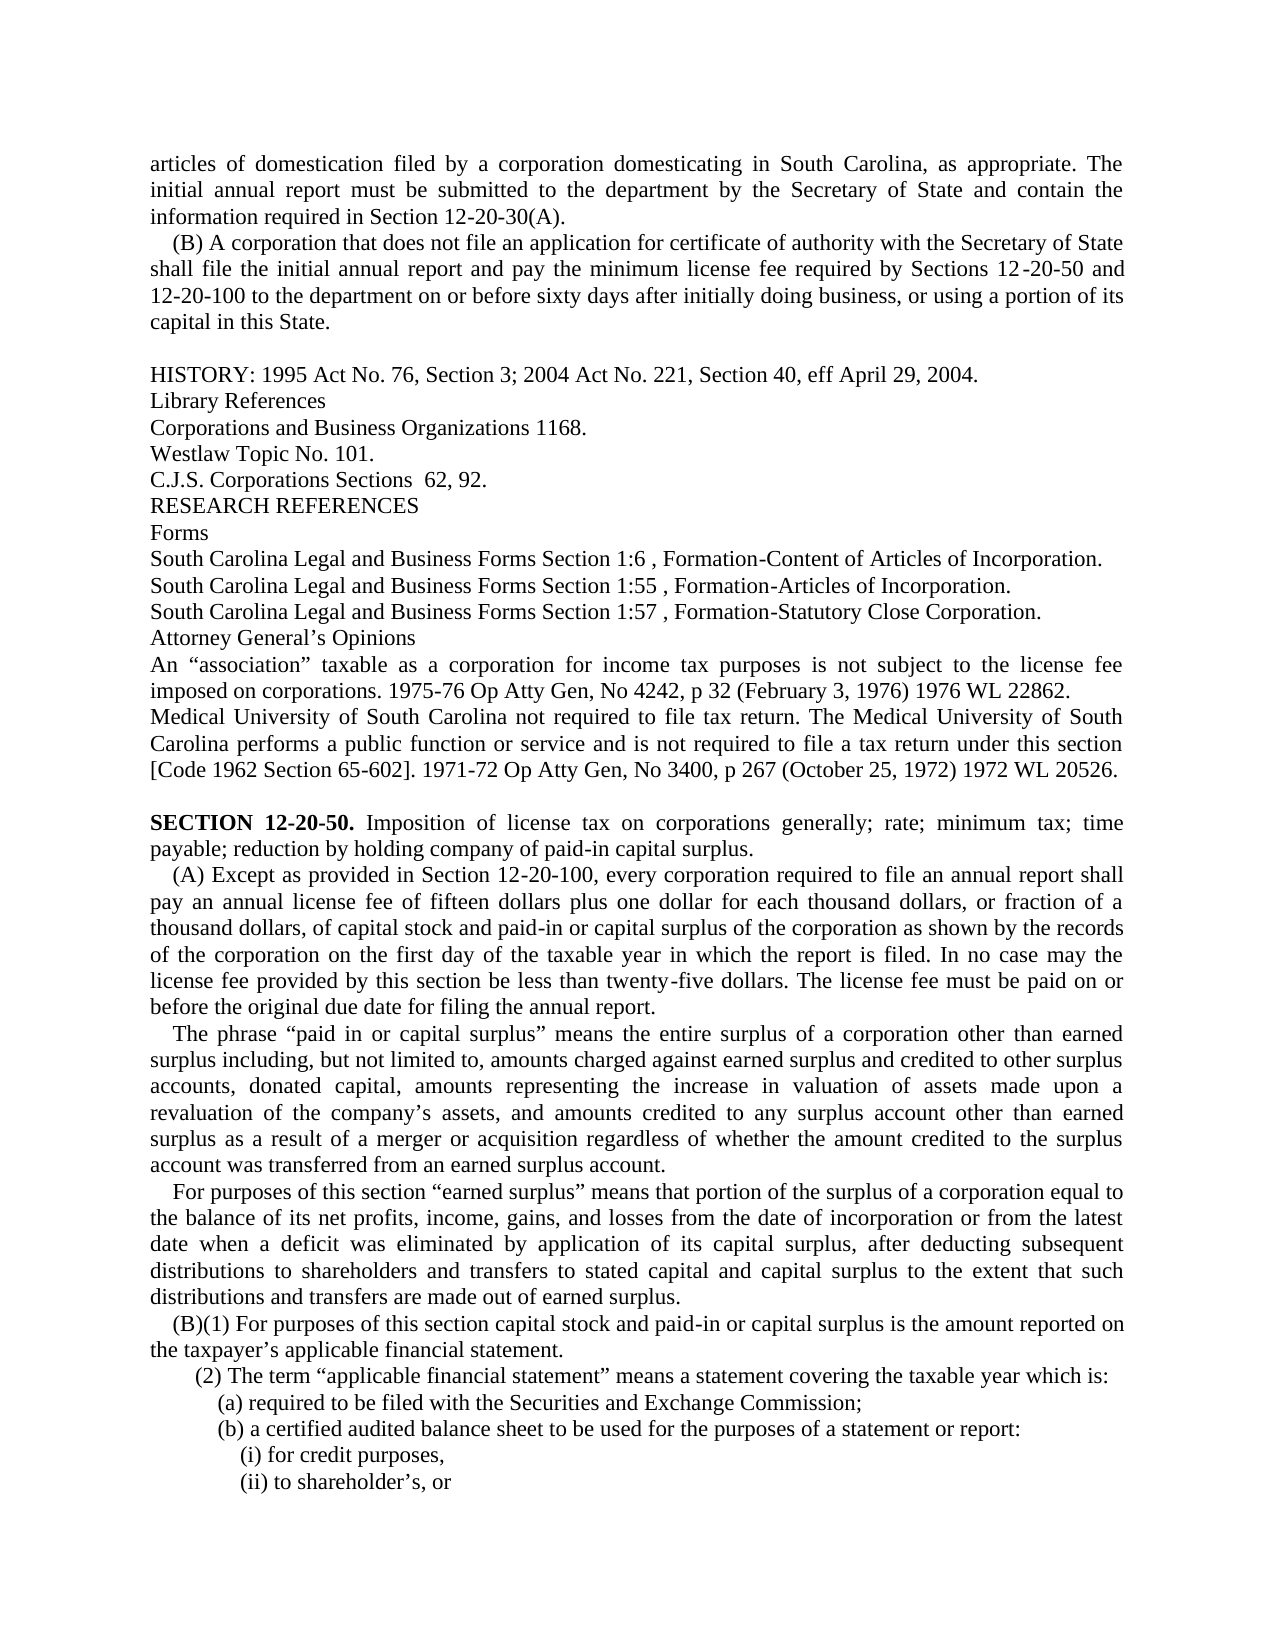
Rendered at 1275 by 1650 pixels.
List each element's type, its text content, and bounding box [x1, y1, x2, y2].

text South Carolina Legal and Business Forms Section 1:55 , Formation-Articles of Incorporation. [150, 572, 1125, 598]
text (B)(1) For purposes of this section capital stock and paid-in or capital surplus is the amount reported on the taxpayer’s applicable financial statement. [150, 1309, 1125, 1362]
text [150, 150, 1125, 229]
text South Carolina Legal and Business Forms Section 1:6 , Formation-Content of Articles of Incorporation. [150, 545, 1125, 572]
text South Carolina Legal and Business Forms Section 1:57 , Formation-Statutory Close Corporation. [150, 598, 1125, 624]
text SECTION 12-20-50. Imposition of license tax on corporations generally; rate; minimum tax; time payable; reduction by holding company of paid-in capital surplus. [150, 809, 1125, 862]
text For purposes of this section “earned surplus” means that portion of the surplus of a corporation equal to the balance of its net profits, income, gains, and losses from the date of incorporation or from the latest date when a deficit was eliminated by application of its capital surplus, after deducting subsequent distributions to shareholders and transfers to stated capital and capital surplus to the extent that such distributions and transfers are made out of earned surplus. [150, 1178, 1125, 1309]
text (B) A corporation that does not file an application for certificate of authority with the Secretary of State shall file the initial annual report and pay the minimum license fee required by Sections 12-20-50 and 12-20-100 to the department on or before sixty days after initially doing business, or using a portion of its capital in this State. [150, 229, 1125, 334]
text (ii) to shareholder’s, or [150, 1468, 1125, 1494]
text RESEARCH REFERENCES [150, 493, 1125, 519]
text (b) a certified audited balance sheet to be used for the purposes of a statement or report: [150, 1415, 1125, 1441]
text An “association” taxable as a corporation for income tax purposes is not subject to the license fee imposed on corporations. 1975-76 Op Atty Gen, No 4242, p 32 (February 3, 1976) 1976 WL 22862. [150, 651, 1125, 703]
text (2) The term “applicable financial statement” means a statement covering the taxable year which is: [150, 1362, 1125, 1389]
text (a) required to be filed with the Securities and Exchange Commission; [150, 1389, 1125, 1415]
text Attorney General’s Opinions [150, 624, 1125, 651]
text Corporations and Business Organizations 1168. [150, 413, 1125, 440]
text (A) Except as provided in Section 12-20-100, every corporation required to file an annual report shall pay an annual license fee of fifteen dollars plus one dollar for each thousand dollars, or fraction of a thousand dollars, of capital stock and paid-in or capital surplus of the corporation as shown by the records of the corporation on the first day of the taxable year in which the report is filed. In no case may the license fee provided by this section be less than twenty-five dollars. The license fee must be paid on or before the original due date for filing the annual report. [150, 862, 1125, 1020]
text (i) for credit purposes, [150, 1441, 1125, 1468]
text HISTORY: 1995 Act No. 76, Section 3; 2004 Act No. 221, Section 40, eff April 29, 2004. [150, 361, 1125, 387]
text Forms [150, 519, 1125, 545]
text Medical University of South Carolina not required to file tax return. The Medical University of South Carolina performs a public function or service and is not required to file a tax return under this section [Code 1962 Section 65-602]. 1971-72 Op Atty Gen, No 3400, p 267 (October 25, 1972) 1972 WL 20526. [150, 703, 1125, 782]
text The phrase “paid in or capital surplus” means the entire surplus of a corporation other than earned surplus including, but not limited to, amounts charged against earned surplus and credited to other surplus accounts, donated capital, amounts representing the increase in valuation of assets made upon a revaluation of the company’s assets, and amounts credited to any surplus account other than earned surplus as a result of a merger or acquisition regardless of whether the amount credited to the surplus account was transferred from an earned surplus account. [150, 1020, 1125, 1178]
text Westlaw Topic No. 101. [150, 440, 1125, 466]
text C.J.S. Corporations Sections 62, 92. [150, 466, 1125, 493]
text Library References [150, 387, 1125, 413]
